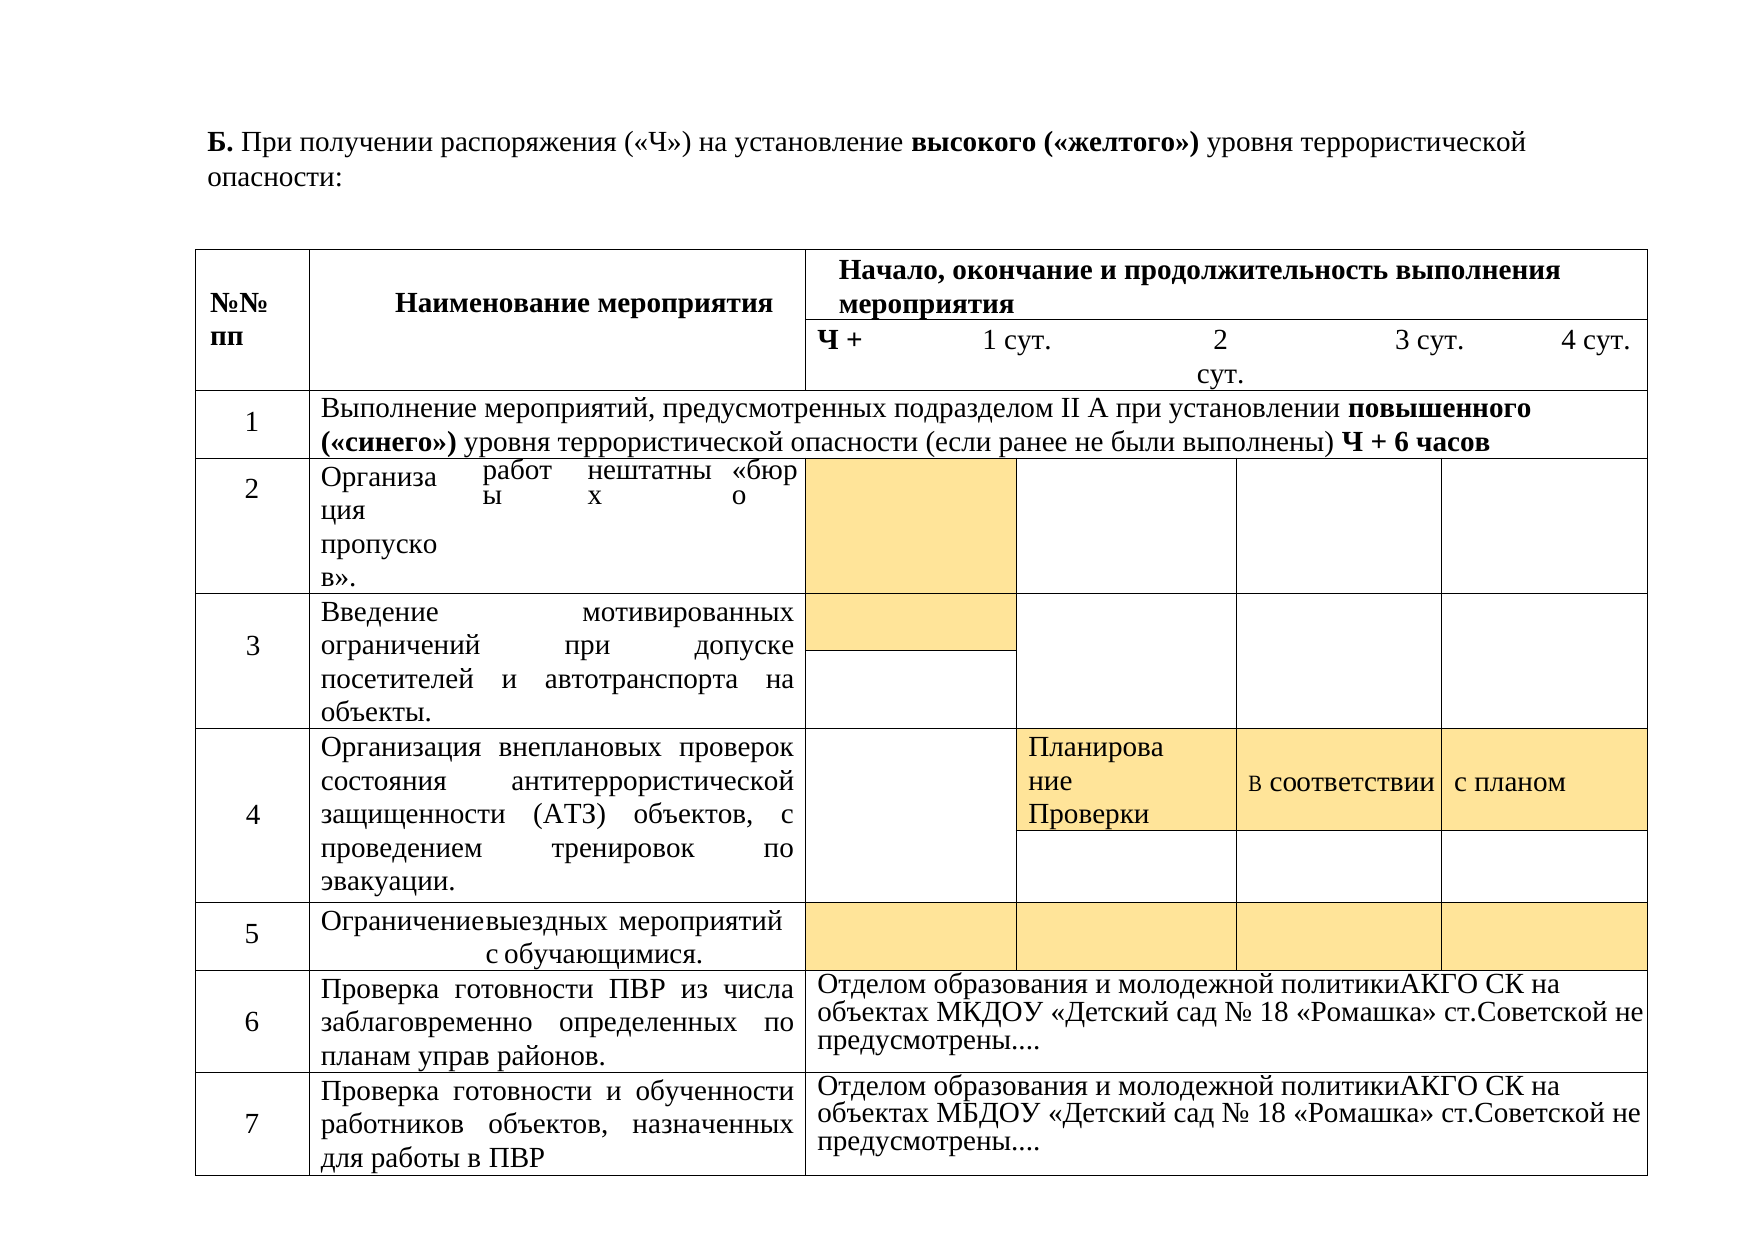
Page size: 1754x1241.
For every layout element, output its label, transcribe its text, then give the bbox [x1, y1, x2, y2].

table_cell в соответствии [1237, 729, 1441, 830]
table_cell Организация пропусков». [310, 459, 464, 593]
table_cell Проверка готовности ПВР из числа заблаговременно определенных по планам управ районов. [310, 971, 805, 1072]
table_cell [806, 903, 1016, 970]
table_cell [1442, 459, 1647, 593]
table_cell [1237, 459, 1441, 593]
table_cell 3 [196, 594, 309, 728]
table_cell 4 [196, 729, 309, 902]
table_cell 7 [196, 1073, 309, 1174]
table_cell 4 сут. [1506, 320, 1647, 389]
table_cell [1442, 903, 1647, 970]
table_cell 1 [196, 391, 309, 458]
table_cell [1017, 594, 1236, 728]
table_cell 2 [196, 459, 309, 593]
table_cell нештатных [569, 459, 713, 593]
table_cell Отделом образования и молодежной политикиАКГО СК на объектах МКДОУ «Детский сад № 18 «Ромашка» ст.Советской не предусмотрены.... [806, 971, 1647, 1072]
table_cell 6 [196, 971, 309, 1072]
table_cell с планом [1442, 729, 1647, 830]
table_cell [1017, 903, 1236, 970]
table_cell [1237, 831, 1441, 902]
table_cell 3 сут. [1321, 320, 1506, 389]
table_cell [1442, 831, 1647, 902]
table_cell работы [464, 459, 569, 593]
table_cell [806, 594, 1016, 650]
table_cell [1237, 594, 1441, 728]
table_header Начало, окончание и продолжительность выполнения мероприятия [806, 250, 1647, 319]
table_cell [1237, 903, 1441, 970]
table_cell Ограничение выездных мероприятий с обучающимися. [310, 903, 805, 970]
table_cell [806, 729, 1016, 902]
table_cell Планирование Проверки [1017, 729, 1236, 830]
table_header Наименование мероприятия [310, 250, 805, 389]
table_cell «бюро [713, 459, 805, 593]
table_cell 1 сут. [918, 320, 1114, 389]
table_cell Проверка готовности и обученности работников объектов, назначенных для работы в ПВР [310, 1073, 805, 1174]
table_cell 2 сут. [1115, 320, 1321, 389]
text Б. При получении распоряжения («Ч») на установление высокого («желтого») уровня террористической опасности: [207, 124, 1630, 193]
table_cell [806, 651, 1016, 728]
table_cell [806, 459, 1016, 593]
table_cell Введение мотивированных ограничений при допуске посетителей и автотранспорта на объекты. [310, 594, 805, 728]
table_cell Организация внеплановых проверок состояния антитеррористической защищенности (АТЗ) объектов, с проведением тренировок по эвакуации. [310, 729, 805, 902]
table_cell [806, 1073, 1647, 1174]
table_cell Ч + [806, 320, 918, 389]
table_cell [1017, 459, 1236, 593]
table_cell [1442, 594, 1647, 728]
table_header №№ пп [196, 250, 309, 389]
table_cell [1017, 831, 1236, 902]
table_cell Выполнение мероприятий, предусмотренных подразделом II А при установлении повышенного («синего») уровня террористической опасности (если ранее не были выполнены) Ч + 6 часов [310, 391, 1647, 458]
table_cell 5 [196, 903, 309, 970]
